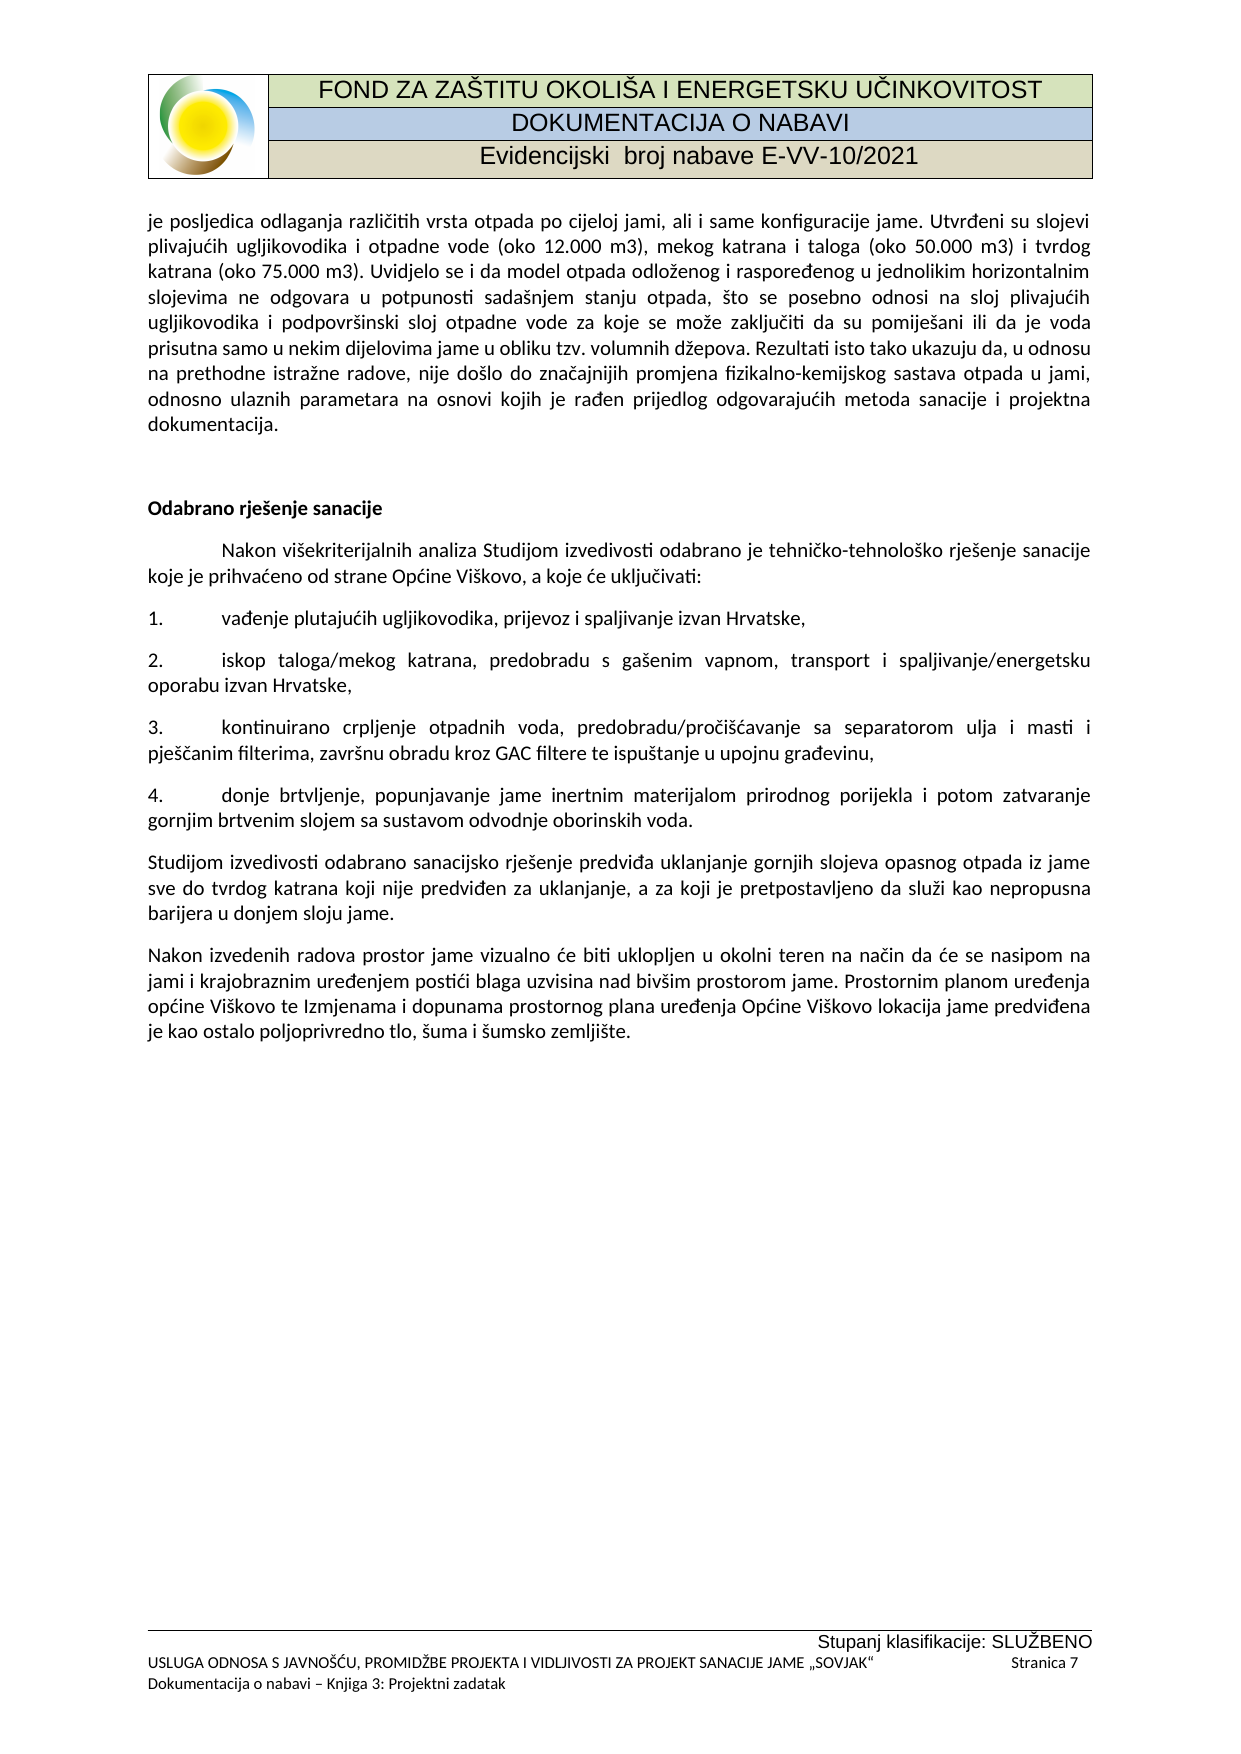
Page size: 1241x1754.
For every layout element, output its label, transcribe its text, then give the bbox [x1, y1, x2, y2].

text 1. vađenje plutajućih ugljikovodika, prijevoz i spaljivanje izvan Hrvatske, [148, 605, 1092, 630]
text Nakon izvedenih radova prostor jame vizualno će biti uklopljen u okolni teren na način da će se nasipom na jami i krajobraznim uređenjem postići blaga uzvisina nad bivšim prostorom jame. Prostornim planom uređenja općine Viškovo te Izmjenama i dopunama prostornog plana uređenja Općine Viškovo lokacija jame predviđena je kao ostalo poljoprivredno tlo, šuma i šumsko zemljište. [148, 942, 1092, 1044]
text 2. iskop taloga/mekog katrana, predobradu s gašenim vapnom, transport i spaljivanje/energetsku oporabu izvan Hrvatske, [148, 647, 1092, 698]
text Studijom izvedivosti odabrano sanacijsko rješenje predviđa uklanjanje gornjih slojeva opasnog otpada iz jame sve do tvrdog katrana koji nije predviđen za uklanjanje, a za koji je pretpostavljeno da služi kao nepropusna barijera u donjem sloju jame. [148, 849, 1092, 926]
text Odabrano rješenje sanacije [148, 495, 1092, 521]
picture [159, 75, 255, 175]
text 3. kontinuirano crpljenje otpadnih voda, predobradu/pročišćavanje sa separatorom ulja i masti i pješčanim filterima, završnu obradu kroz GAC filtere te ispuštanje u upojnu građevinu, [148, 714, 1092, 765]
text 4. donje brtvljenje, popunjavanje jame inertnim materijalom prirodnog porijekla i potom zatvaranje gornjim brtvenim slojem sa sustavom odvodnje oborinskih voda. [148, 782, 1092, 833]
text Nakon višekriterijalnih analiza Studijom izvedivosti odabrano je tehničko-tehnološko rješenje sanacije koje je prihvaćeno od strane Općine Viškovo, a koje će uključivati: [148, 537, 1092, 588]
